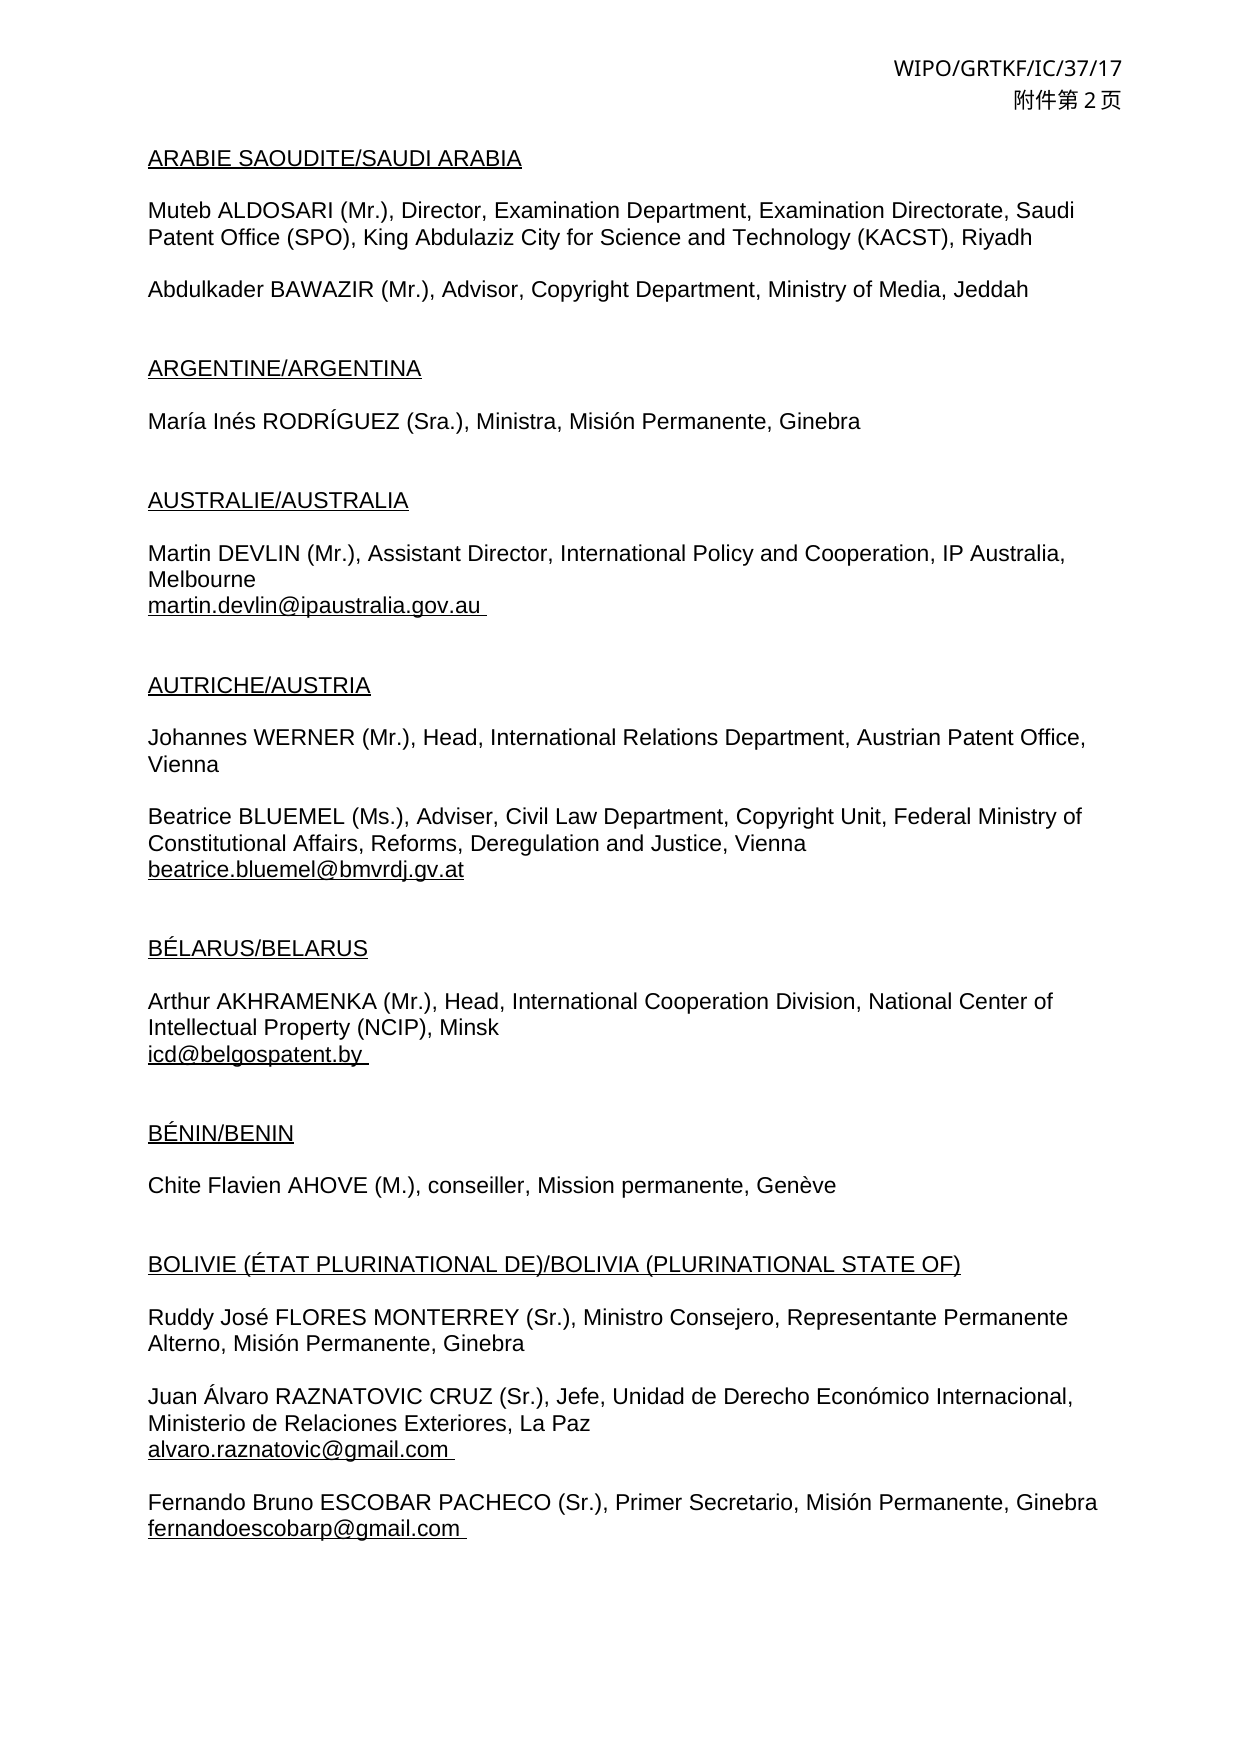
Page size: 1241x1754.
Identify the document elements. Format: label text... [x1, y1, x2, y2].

text Chite Flavien AHOVE (M.), conseiller, Mission permanente, Genève [148, 1172, 1122, 1199]
text beatrice.bluemel@bmvrdj.gv.at [148, 856, 1122, 882]
text Arthur AKHRAMENKA (Mr.), Head, International Cooperation Division, National Center of Intellectual Property (NCIP), Minsk [148, 988, 1122, 1041]
text Johannes WERNER (Mr.), Head, International Relations Department, Austrian Patent Office, Vienna [148, 724, 1122, 777]
text Martin DEVLIN (Mr.), Assistant Director, International Policy and Cooperation, IP Australia, Melbourne [148, 540, 1122, 592]
text AUSTRALIE/AUSTRALIA [148, 487, 1122, 513]
text Juan Álvaro RAZNATOVIC CRUZ (Sr.), Jefe, Unidad de Derecho Económico Internacional, Ministerio de Relaciones Exteriores, La Paz [148, 1383, 1122, 1436]
text alvaro.raznatovic@gmail.com [148, 1436, 1122, 1462]
text María Inés RODRÍGUEZ (Sra.), Ministra, Misión Permanente, Ginebra [148, 408, 1122, 434]
text icd@belgospatent.by [148, 1041, 1122, 1067]
text BOLIVIE (ÉTAT PLURINATIONAL DE)/BOLIVIA (PLURINATIONAL STATE OF) [148, 1251, 1122, 1278]
text Abdulkader BAWAZIR (Mr.), Advisor, Copyright Department, Ministry of Media, Jeddah [148, 276, 1122, 303]
text Muteb ALDOSARI (Mr.), Director, Examination Department, Examination Directorate, Saudi Patent Office (SPO), King Abdulaziz City for Science and Technology (KACST), Riyadh [148, 197, 1122, 250]
text fernandoescobarp@gmail.com [148, 1515, 1122, 1541]
text Ruddy José FLORES MONTERREY (Sr.), Ministro Consejero, Representante Permanente Alterno, Misión Permanente, Ginebra [148, 1304, 1122, 1357]
text Fernando Bruno ESCOBAR PACHECO (Sr.), Primer Secretario, Misión Permanente, Ginebra [148, 1488, 1122, 1515]
text martin.devlin@ipaustralia.gov.au [148, 592, 1122, 619]
text ARABIE SAOUDITE/SAUDI ARABIA [148, 144, 1122, 171]
text ARGENTINE/ARGENTINA [148, 355, 1122, 382]
text BÉLARUS/BELARUS [148, 935, 1122, 961]
text Beatrice BLUEMEL (Ms.), Adviser, Civil Law Department, Copyright Unit, Federal Ministry of Constitutional Affairs, Reforms, Deregulation and Justice, Vienna [148, 803, 1122, 856]
text BÉNIN/BENIN [148, 1119, 1122, 1146]
text AUTRICHE/AUSTRIA [148, 672, 1122, 698]
